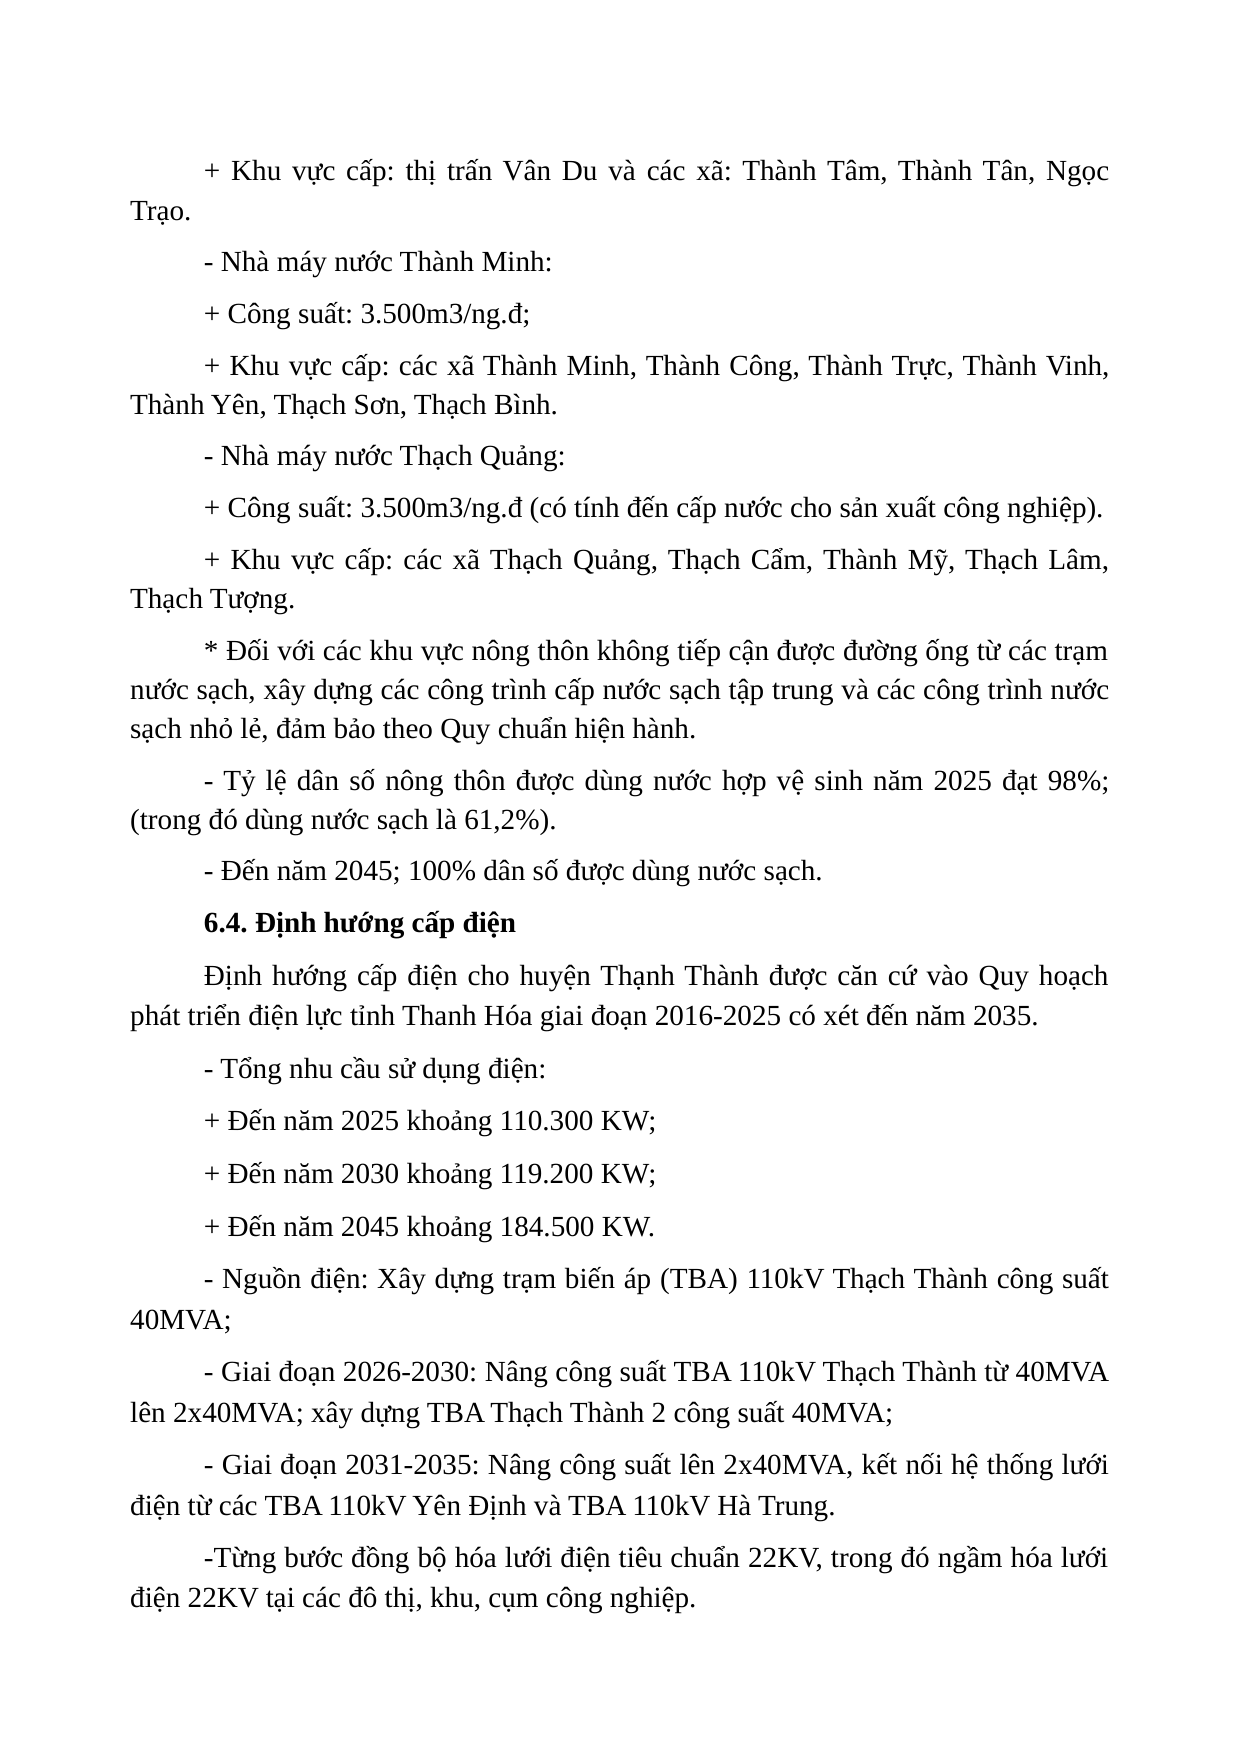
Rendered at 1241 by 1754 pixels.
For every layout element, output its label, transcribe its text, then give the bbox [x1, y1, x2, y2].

text + Khu vực cấp: các xã Thành Minh, Thành Công, Thành Trực, Thành Vinh, Thành Yên, Thạch Sơn, Thạch Bình. [130, 348, 1110, 420]
text - Giai đoạn 2026-2030: Nâng công suất TBA 110kV Thạch Thành từ 40MVA lên 2x40MVA; xây dựng TBA Thạch Thành 2 công suất 40MVA; [130, 1354, 1110, 1428]
text - Tổng nhu cầu sử dụng điện: [130, 1051, 1110, 1084]
text + Khu vực cấp: các xã Thạch Quảng, Thạch Cẩm, Thành Mỹ, Thạch Lâm, Thạch Tượng. [130, 542, 1110, 614]
text + Khu vực cấp: thị trấn Vân Du và các xã: Thành Tâm, Thành Tân, Ngọc Trạo. [130, 153, 1110, 226]
text 6.4. Định hướng cấp điện [130, 905, 1110, 939]
text - Tỷ lệ dân số nông thôn được dùng nước hợp vệ sinh năm 2025 đạt 98%; (trong đó dùng nước sạch là 61,2%). [130, 763, 1110, 835]
text * Đối với các khu vực nông thôn không tiếp cận được đường ống từ các trạm nước sạch, xây dựng các công trình cấp nước sạch tập trung và các công trình nước sạch nhỏ lẻ, đảm bảo theo Quy chuẩn hiện hành. [130, 633, 1110, 744]
text - Đến năm 2045; 100% dân số được dùng nước sạch. [130, 853, 1110, 887]
text + Đến năm 2025 khoảng 110.300 KW; [130, 1103, 1110, 1137]
text Định hướng cấp điện cho huyện Thạnh Thành được căn cứ vào Quy hoạch phát triển điện lực tỉnh Thanh Hóa giai đoạn 2016-2025 có xét đến năm 2035. [130, 958, 1110, 1032]
text + Đến năm 2045 khoảng 184.500 KW. [130, 1209, 1110, 1242]
text + Công suất: 3.500m3/ng.đ (có tính đến cấp nước cho sản xuất công nghiệp). [130, 490, 1110, 524]
text - Nguồn điện: Xây dựng trạm biến áp (TBA) 110kV Thạch Thành công suất 40MVA; [130, 1262, 1110, 1335]
text -Từng bước đồng bộ hóa lưới điện tiêu chuẩn 22KV, trong đó ngầm hóa lưới điện 22KV tại các đô thị, khu, cụm công nghiệp. [130, 1540, 1110, 1614]
text - Nhà máy nước Thành Minh: [130, 244, 1110, 278]
text + Đến năm 2030 khoảng 119.200 KW; [130, 1156, 1110, 1190]
text - Nhà máy nước Thạch Quảng: [130, 438, 1110, 472]
text + Công suất: 3.500m3/ng.đ; [130, 296, 1110, 329]
text - Giai đoạn 2031-2035: Nâng công suất lên 2x40MVA, kết nối hệ thống lưới điện từ các TBA 110kV Yên Định và TBA 110kV Hà Trung. [130, 1447, 1110, 1521]
